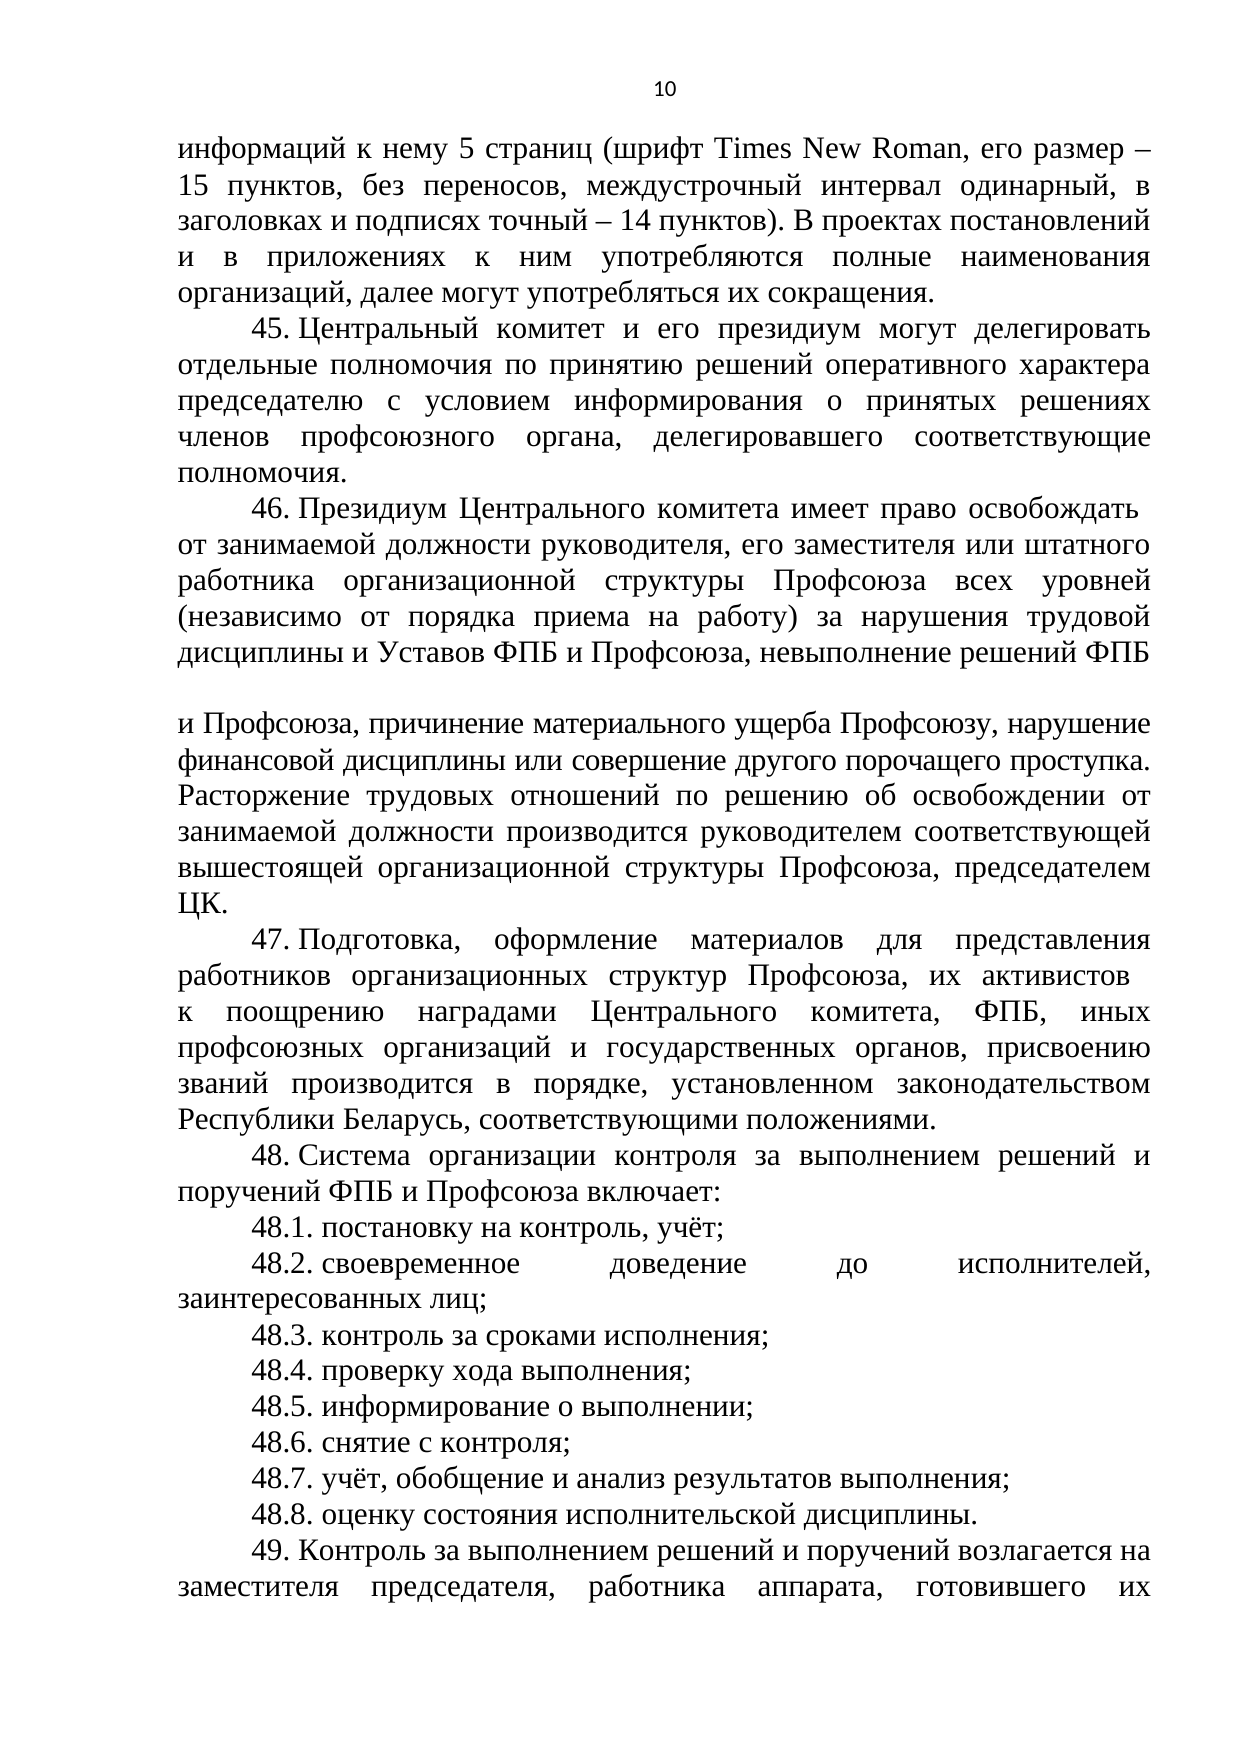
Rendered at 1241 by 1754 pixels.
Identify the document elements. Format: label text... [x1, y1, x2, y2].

text 47. Подготовка, оформление материалов для представления работников организационных структур Профсоюза, их активистов к поощрению наградами Центрального комитета, ФПБ, иных профсоюзных организаций и государственных органов, присвоению званий производится в порядке, установленном законодательством Республики Беларусь, соответствующими положениями. [177, 920, 1152, 1136]
text 46. Президиум Центрального комитета имеет право освобождать от занимаемой должности руководителя, его заместителя или штатного работника организационной структуры Профсоюза всех уровней (независимо от порядка приема на работу) за нарушения трудовой дисциплины и Уставов ФПБ и Профсоюза, невыполнение решений ФПБ и Профсоюза, причинение материального ущерба Профсоюзу, нарушение финансовой дисциплины или совершение другого порочащего проступка. Расторжение трудовых отношений по решению об освобождении от занимаемой должности производится руководителем соответствующей вышестоящей организационной структуры Профсоюза, председателем ЦК. [177, 489, 1152, 920]
text 48.7. учёт, обобщение и анализ результатов выполнения; [177, 1459, 1152, 1495]
text 48.5. информирование о выполнении; [177, 1388, 1152, 1423]
text 48.2. своевременное доведение до исполнителей, заинтересованных лиц; [177, 1244, 1152, 1316]
text 48.6. снятие с контроля; [177, 1423, 1152, 1459]
text 48.1. постановку на контроль, учёт; [177, 1208, 1152, 1244]
text 48.4. проверку хода выполнения; [177, 1352, 1152, 1388]
text 48.3. контроль за сроками исполнения; [177, 1316, 1152, 1352]
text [177, 1531, 1152, 1603]
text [177, 130, 1152, 309]
text 48.8. оценку состояния исполнительской дисциплины. [177, 1495, 1152, 1531]
text 45. Центральный комитет и его президиум могут делегировать отдельные полномочия по принятию решений оперативного характера председателю с условием информирования о принятых решениях членов профсоюзного органа, делегировавшего соответствующие полномочия. [177, 309, 1152, 489]
text 48. Система организации контроля за выполнением решений и поручений ФПБ и Профсоюза включает: [177, 1136, 1152, 1208]
